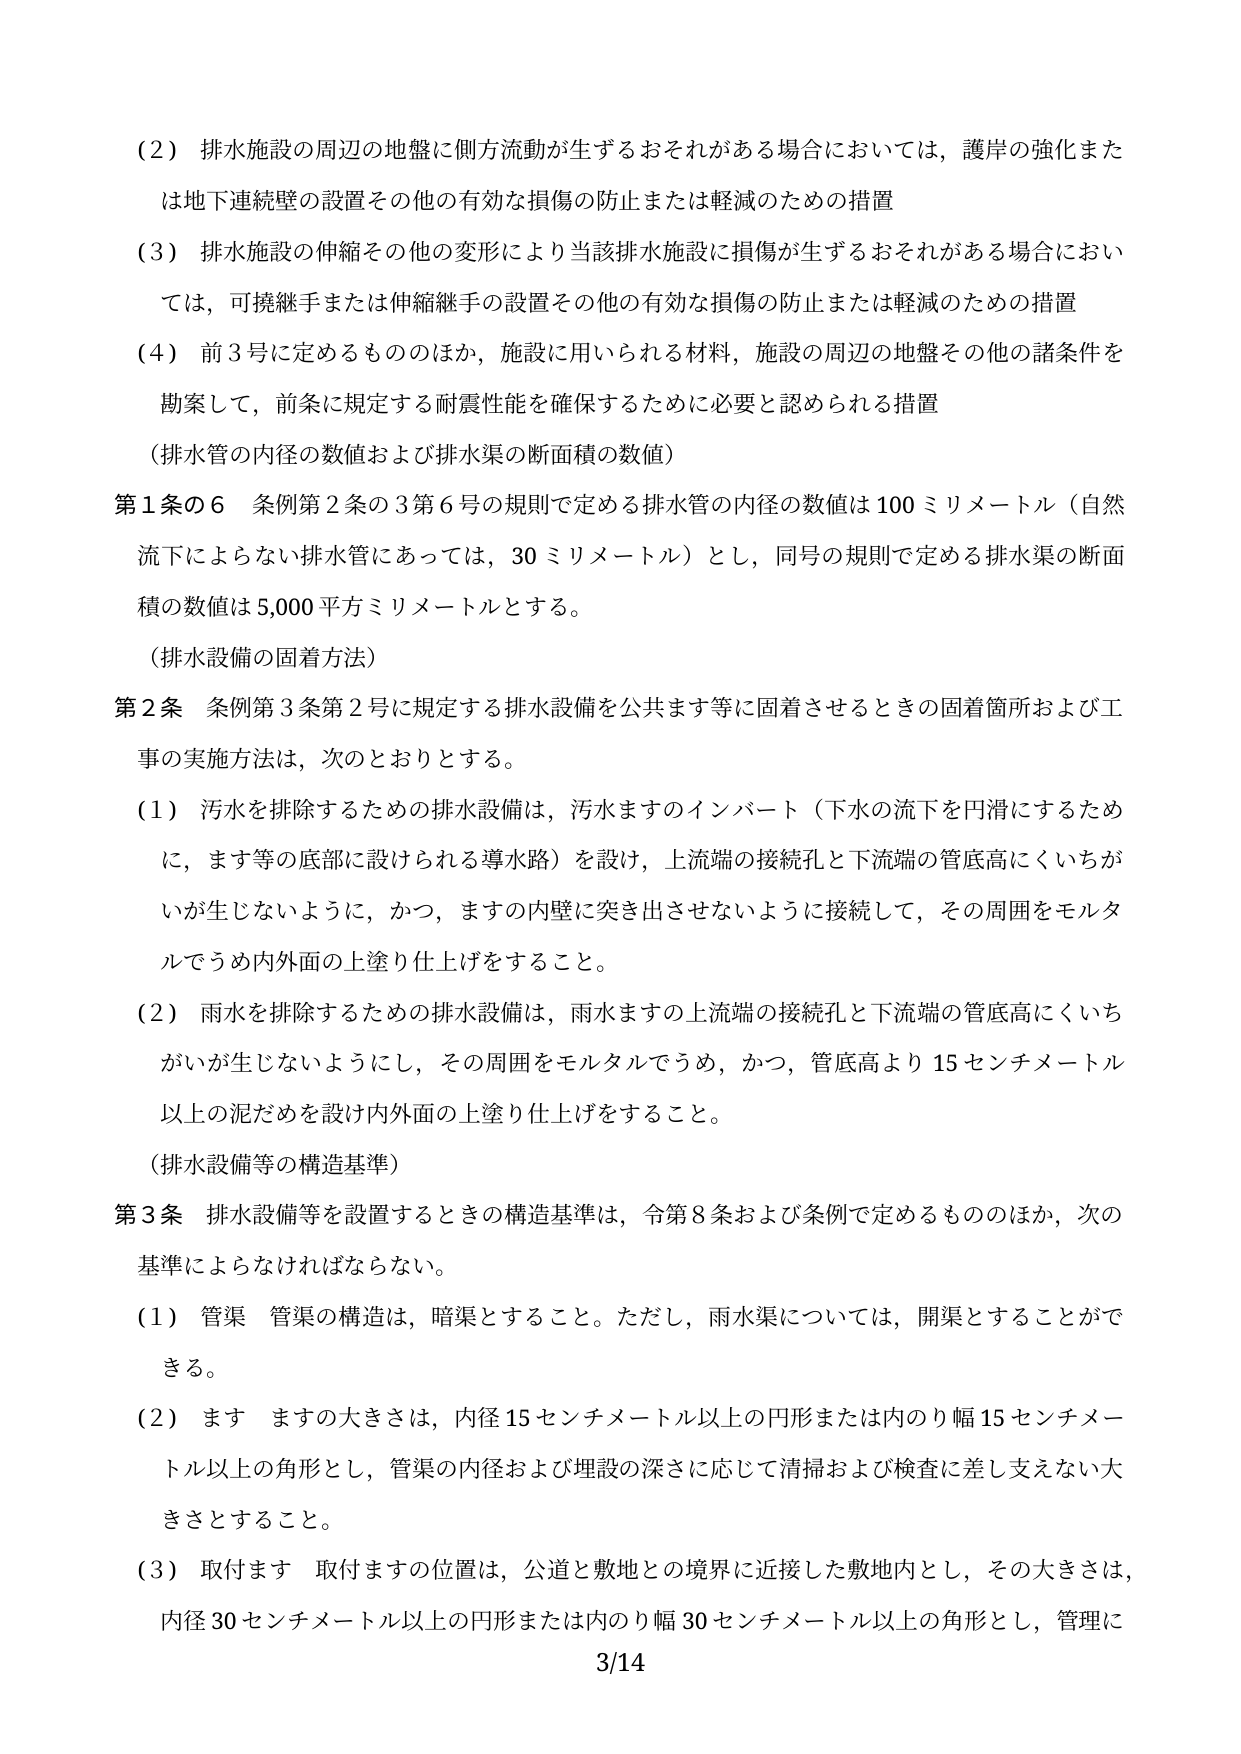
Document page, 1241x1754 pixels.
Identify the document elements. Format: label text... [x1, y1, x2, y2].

text (３) 排水施設の伸縮その他の変形により当該排水施設に損傷が生ずるおそれがある場合においては，可撓継手または伸縮継手の設置その他の有効な損傷の防止または軽減のための措置 [137, 216, 1126, 317]
text (１) 汚水を排除するための排水設備は，汚水ますのインバート（下水の流下を円滑にするために，ます等の底部に設けられる導水路）を設け，上流端の接続孔と下流端の管底高にくいちがいが生じないように，かつ，ますの内壁に突き出させないように接続して，その周囲をモルタルでうめ内外面の上塗り仕上げをすること。 [137, 774, 1126, 977]
text 第３条 排水設備等を設置するときの構造基準は，令第８条および条例で定めるもののほか，次の基準によらなければならない。 [114, 1180, 1126, 1281]
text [137, 1535, 1126, 1636]
text (２) 排水施設の周辺の地盤に側方流動が生ずるおそれがある場合においては，護岸の強化または地下連続壁の設置その他の有効な損傷の防止または軽減のための措置 [137, 114, 1126, 216]
text (２) 雨水を排除するための排水設備は，雨水ますの上流端の接続孔と下流端の管底高にくいちがいが生じないようにし，その周囲をモルタルでうめ，かつ，管底高より15センチメートル以上の泥だめを設け内外面の上塗り仕上げをすること。 [137, 977, 1126, 1129]
text (４) 前３号に定めるもののほか，施設に用いられる材料，施設の周辺の地盤その他の諸条件を勘案して，前条に規定する耐震性能を確保するために必要と認められる措置 [137, 317, 1126, 419]
text 第１条の６ 条例第２条の３第６号の規則で定める排水管の内径の数値は100ミリメートル（自然流下によらない排水管にあっては，30ミリメートル）とし，同号の規則で定める排水渠の断面積の数値は5,000平方ミリメートルとする。 [114, 470, 1126, 622]
text (２) ます ますの大きさは，内径15センチメートル以上の円形または内のり幅15センチメートル以上の角形とし，管渠の内径および埋設の深さに応じて清掃および検査に差し支えない大きさとすること。 [137, 1383, 1126, 1535]
text （排水設備の固着方法） [137, 622, 1126, 673]
text 第２条 条例第３条第２号に規定する排水設備を公共ます等に固着させるときの固着箇所および工事の実施方法は，次のとおりとする。 [114, 673, 1126, 774]
text （排水設備等の構造基準） [137, 1129, 1126, 1180]
text (１) 管渠 管渠の構造は，暗渠とすること。ただし，雨水渠については，開渠とすることができる。 [137, 1281, 1126, 1383]
text （排水管の内径の数値および排水渠の断面積の数値） [137, 419, 1126, 470]
